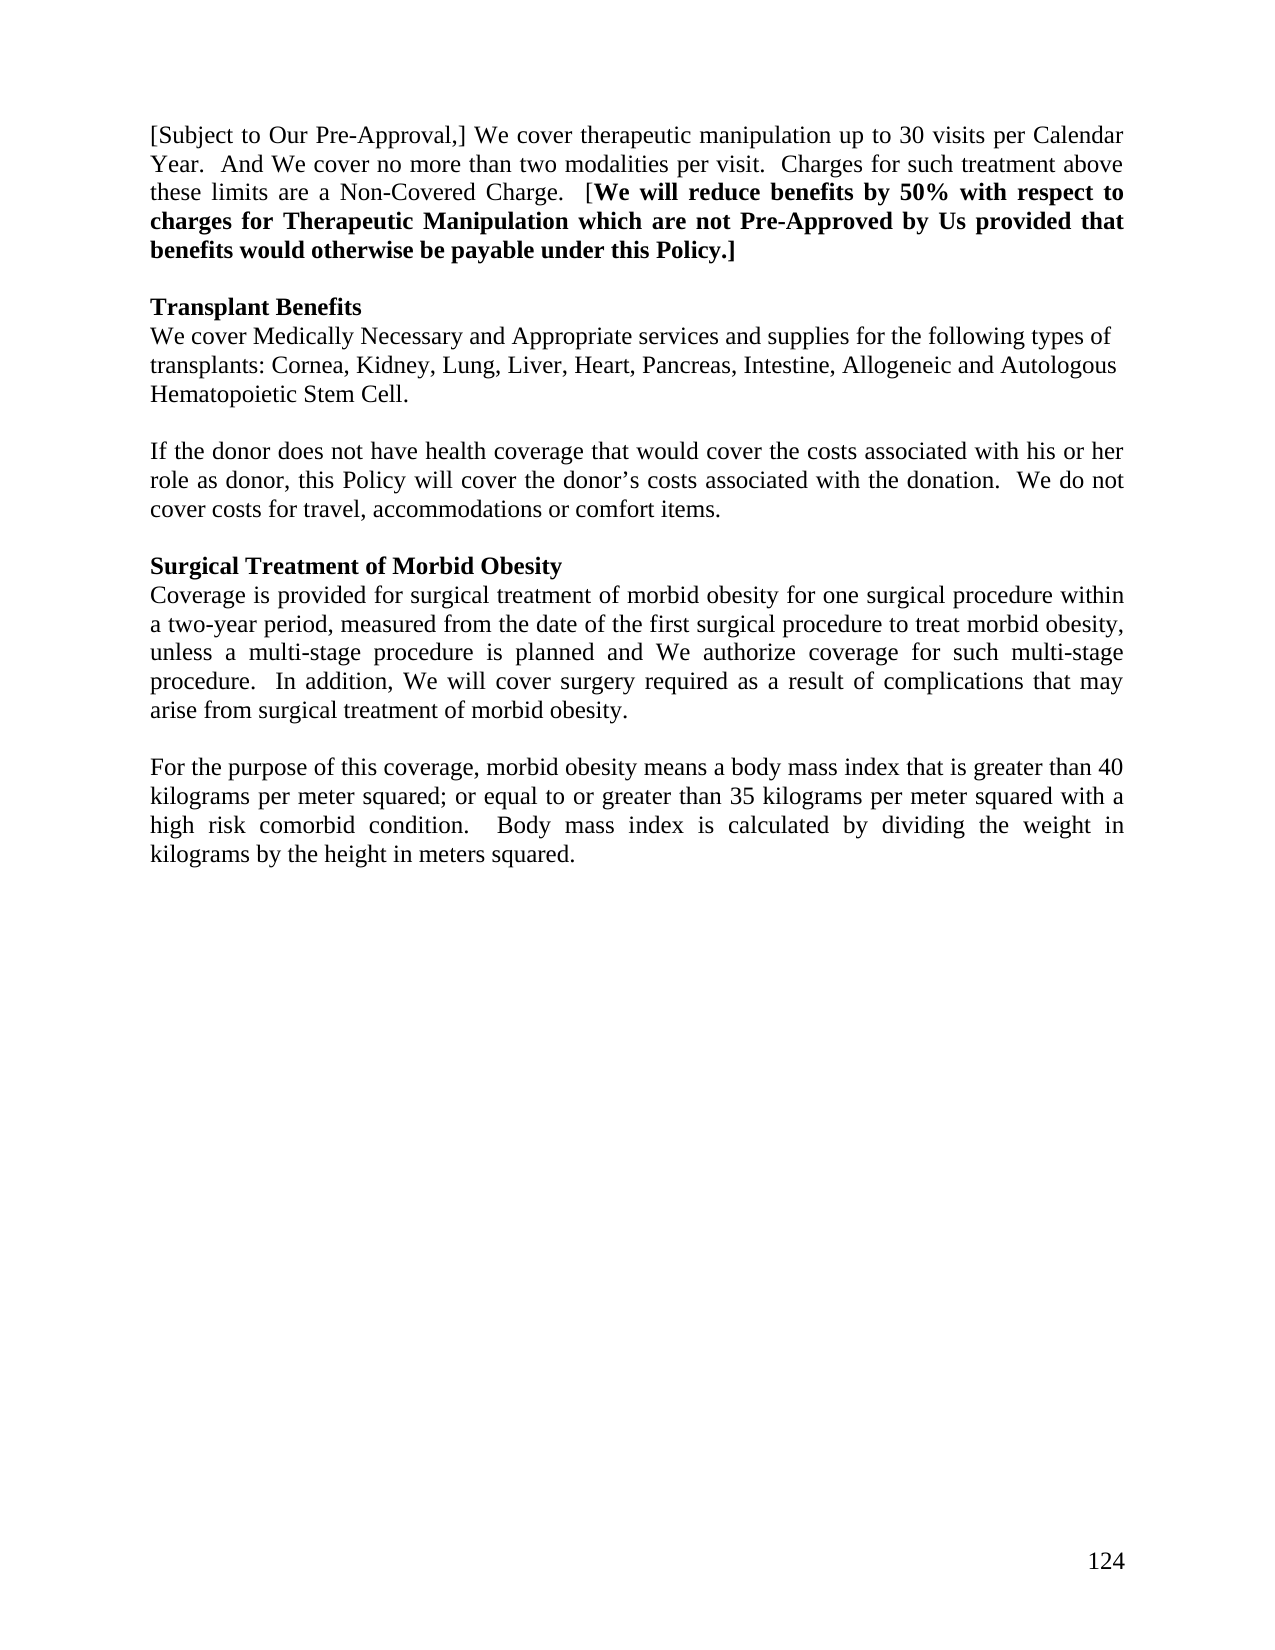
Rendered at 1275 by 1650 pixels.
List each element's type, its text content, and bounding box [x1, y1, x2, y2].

text Surgical Treatment of Morbid Obesity [150, 551, 1125, 580]
text For the purpose of this coverage, morbid obesity means a body mass index that is greater than 40 kilograms per meter squared; or equal to or greater than 35 kilograms per meter squared with a high risk comorbid condition. Body mass index is calculated by dividing the weight in kilograms by the height in meters squared. [150, 752, 1125, 867]
text If the donor does not have health coverage that would cover the costs associated with his or her role as donor, this Policy will cover the donor’s costs associated with the donation. We do not cover costs for travel, accommodations or comfort items. [150, 436, 1125, 522]
text [Subject to Our Pre-Approval,] We cover therapeutic manipulation up to 30 visits per Calendar Year. And We cover no more than two modalities per visit. Charges for such treatment above these limits are a Non-Covered Charge. [We will reduce benefits by 50% with respect to charges for Therapeutic Manipulation which are not Pre-Approved by Us provided that benefits would otherwise be payable under this Policy.] [150, 120, 1125, 264]
text We cover Medically Necessary and Appropriate services and supplies for the following types of transplants: Cornea, Kidney, Lung, Liver, Heart, Pancreas, Intestine, Allogeneic and Autologous Hematopoietic Stem Cell. [150, 321, 1125, 407]
text Transplant Benefits [150, 292, 1125, 321]
text Coverage is provided for surgical treatment of morbid obesity for one surgical procedure within a two-year period, measured from the date of the first surgical procedure to treat morbid obesity, unless a multi-stage procedure is planned and We authorize coverage for such multi-stage procedure. In addition, We will cover surgery required as a result of complications that may arise from surgical treatment of morbid obesity. [150, 580, 1125, 724]
